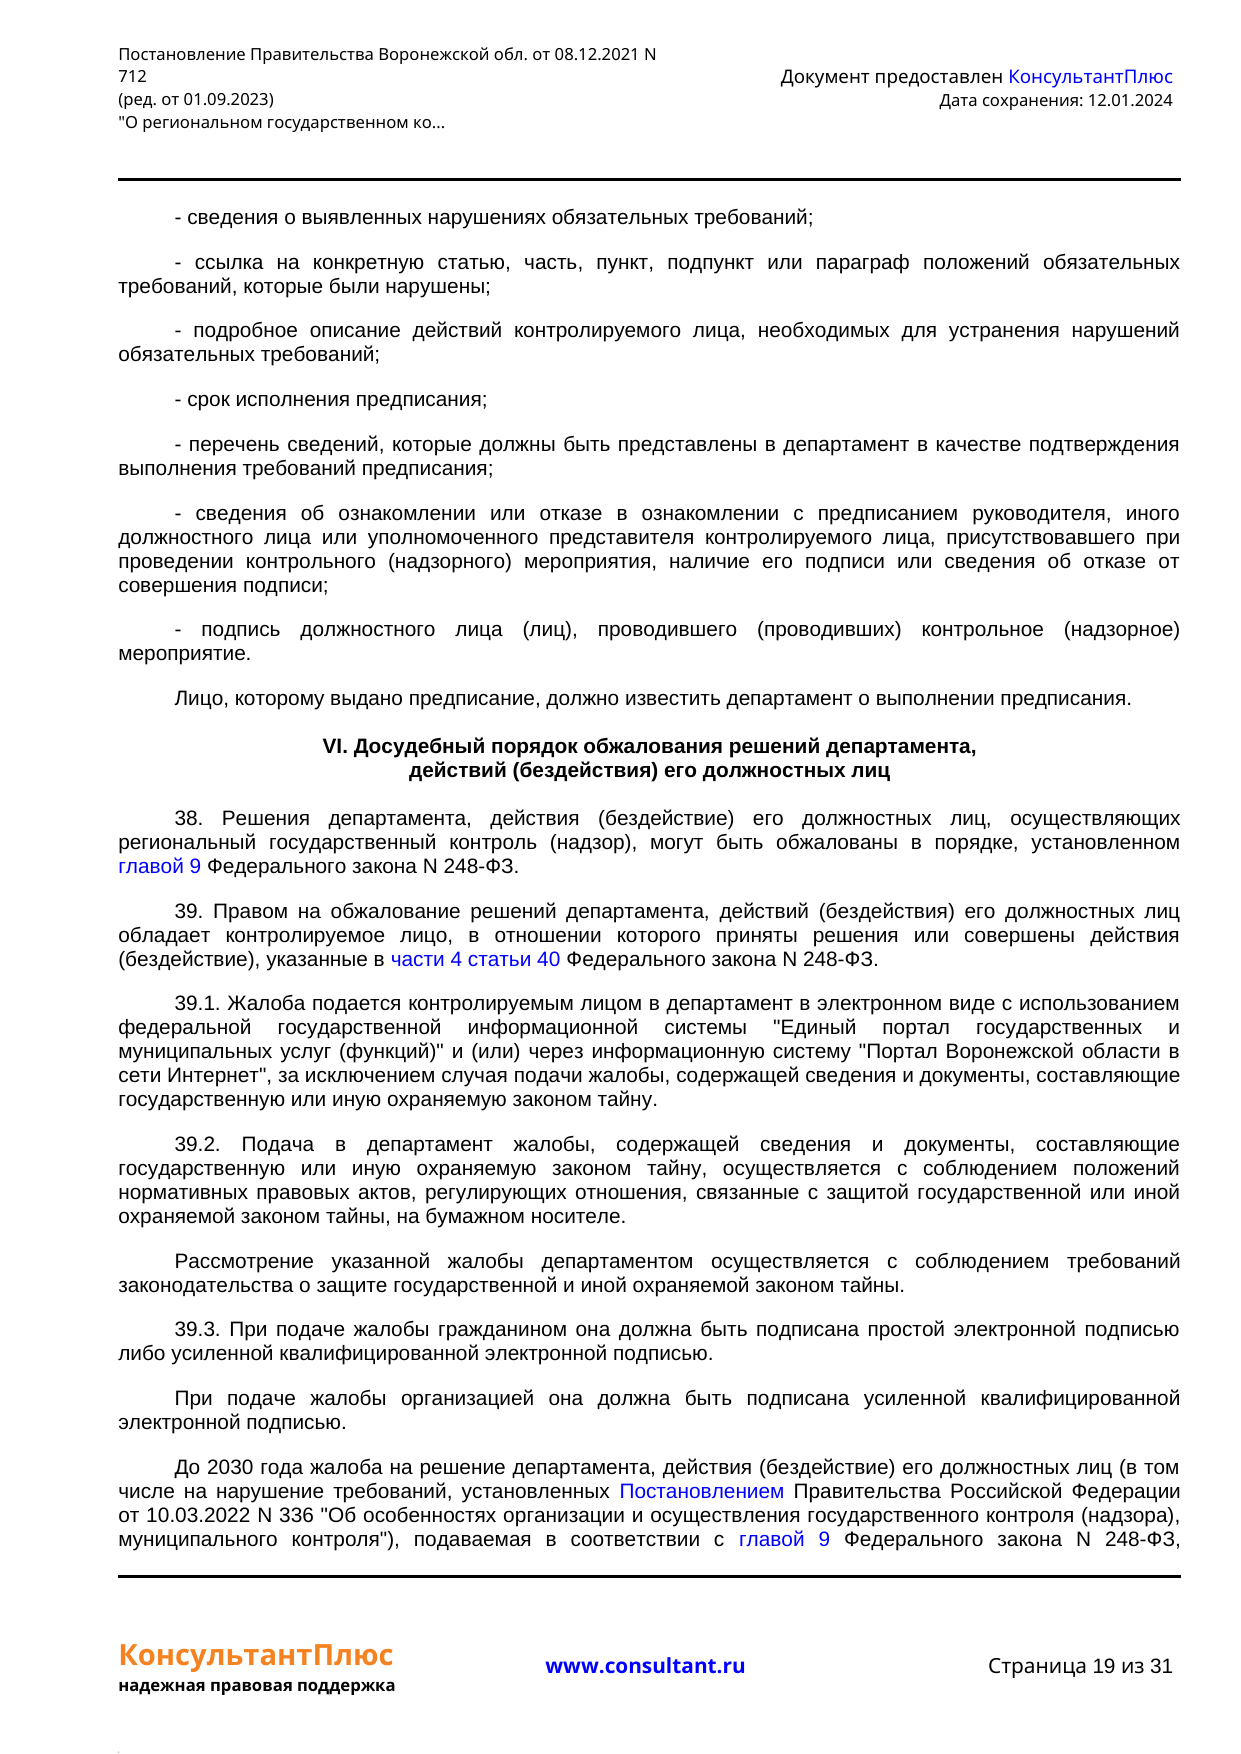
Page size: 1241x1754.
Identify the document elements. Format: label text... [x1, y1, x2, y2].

text - срок исполнения предписания; [118, 387, 1181, 411]
text 39.2. Подача в департамент жалобы, содержащей сведения и документы, составляющие государственную или иную охраняемую законом тайну, осуществляется с соблюдением положений нормативных правовых актов, регулирующих отношения, связанные с защитой государственной или иной охраняемой законом тайны, на бумажном носителе. [118, 1132, 1181, 1228]
text - перечень сведений, которые должны быть представлены в департамент в качестве подтверждения выполнения требований предписания; [118, 432, 1181, 480]
text При подаче жалобы организацией она должна быть подписана усиленной квалифицированной электронной подписью. [118, 1386, 1181, 1434]
title VI. Досудебный порядок обжалования решений департамента, [118, 734, 1181, 758]
text - сведения об ознакомлении или отказе в ознакомлении с предписанием руководителя, иного должностного лица или уполномоченного представителя контролируемого лица, присутствовавшего при проведении контрольного (надзорного) мероприятия, наличие его подписи или сведения об отказе от совершения подписи; [118, 501, 1181, 596]
text Рассмотрение указанной жалобы департаментом осуществляется с соблюдением требований законодательства о защите государственной и иной охраняемой законом тайны. [118, 1248, 1181, 1296]
text - ссылка на конкретную статью, часть, пункт, подпункт или параграф положений обязательных требований, которые были нарушены; [118, 249, 1181, 297]
text 39. Правом на обжалование решений департамента, действий (бездействия) его должностных лиц обладает контролируемое лицо, в отношении которого приняты решения или совершены действия (бездействие), указанные в части 4 статьи 40 Федерального закона N 248-ФЗ. [118, 898, 1181, 970]
text 39.1. Жалоба подается контролируемым лицом в департамент в электронном виде с использованием федеральной государственной информационной системы "Единый портал государственных и муниципальных услуг (функций)" и (или) через информационную систему "Портал Воронежской области в сети Интернет", за исключением случая подачи жалобы, содержащей сведения и документы, составляющие государственную или иную охраняемую законом тайну. [118, 991, 1181, 1111]
title действий (бездействия) его должностных лиц [118, 758, 1181, 782]
text - подпись должностного лица (лиц), проводившего (проводивших) контрольное (надзорное) мероприятие. [118, 617, 1181, 665]
text - подробное описание действий контролируемого лица, необходимых для устранения нарушений обязательных требований; [118, 318, 1181, 366]
text 39.3. При подаче жалобы гражданином она должна быть подписана простой электронной подписью либо усиленной квалифицированной электронной подписью. [118, 1317, 1181, 1365]
text - сведения о выявленных нарушениях обязательных требований; [118, 205, 1181, 229]
text Лицо, которому выдано предписание, должно известить департамент о выполнении предписания. [118, 686, 1181, 710]
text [118, 1455, 1181, 1551]
text 38. Решения департамента, действия (бездействие) его должностных лиц, осуществляющих региональный государственный контроль (надзор), могут быть обжалованы в порядке, установленном главой 9 Федерального закона N 248-ФЗ. [118, 806, 1181, 878]
